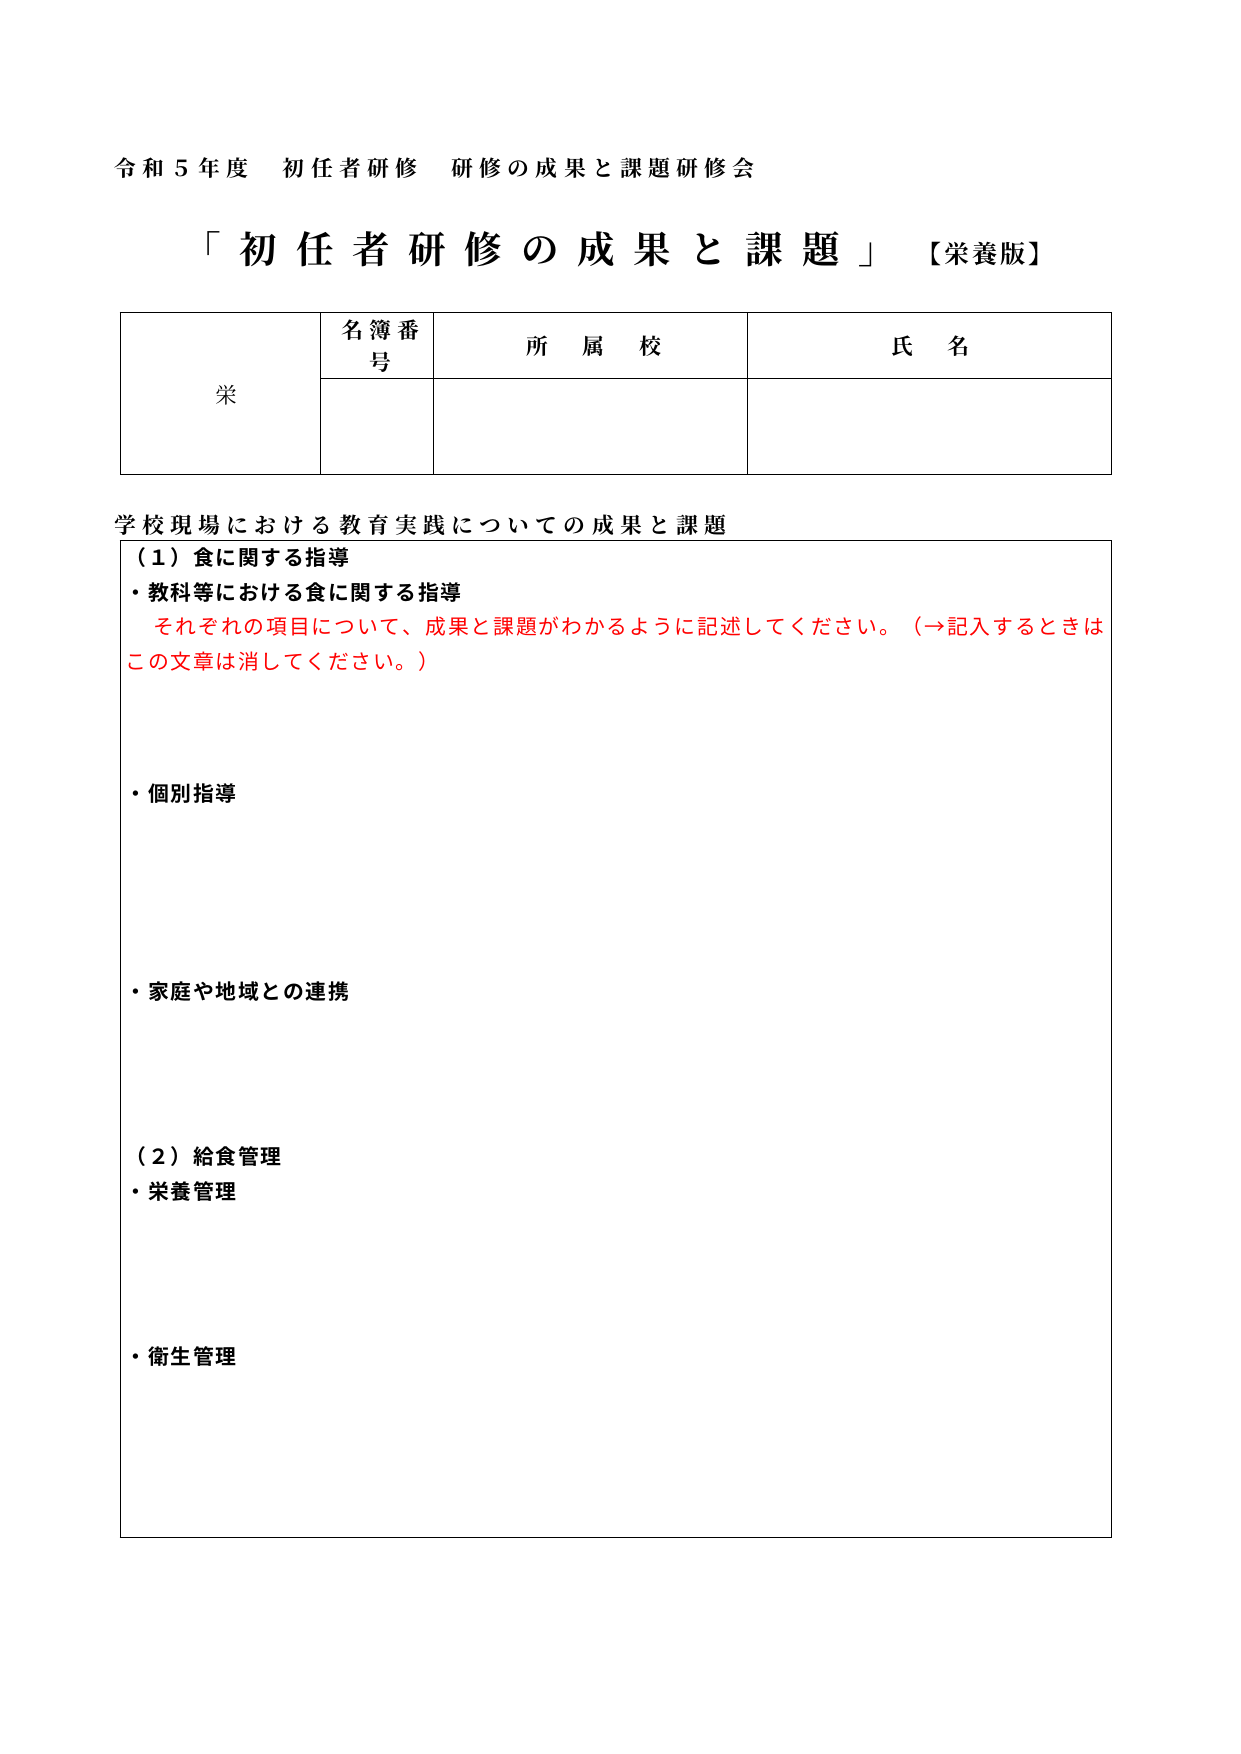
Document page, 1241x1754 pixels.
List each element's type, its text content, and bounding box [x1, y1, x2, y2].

table_cell [321, 379, 433, 474]
table_header 所 属 校 [434, 313, 747, 377]
text 令和５年度 初任者研修 研修の成果と課題研修会 [114, 150, 1126, 183]
text 「初任者研修の成果と課題」【栄養版】 [114, 215, 1126, 279]
table_header （１）食に関する指導 ・教科等における食に関する指導 それぞれの項目について、成果と課題がわかるように記述してください。（→記入するときはこの文章は消してください。） ・個別指導 ・家庭や地域との連携 （２）給食管理 ・栄養管理 ・衛生管理 [121, 541, 1111, 1537]
table_header 名簿番号 [321, 313, 433, 377]
table_header 氏 名 [748, 313, 1111, 377]
table_header 栄 [121, 313, 320, 474]
text 学校現場における教育実践についての成果と課題 [114, 508, 1126, 540]
table_cell [434, 379, 747, 474]
table_cell [748, 379, 1111, 474]
